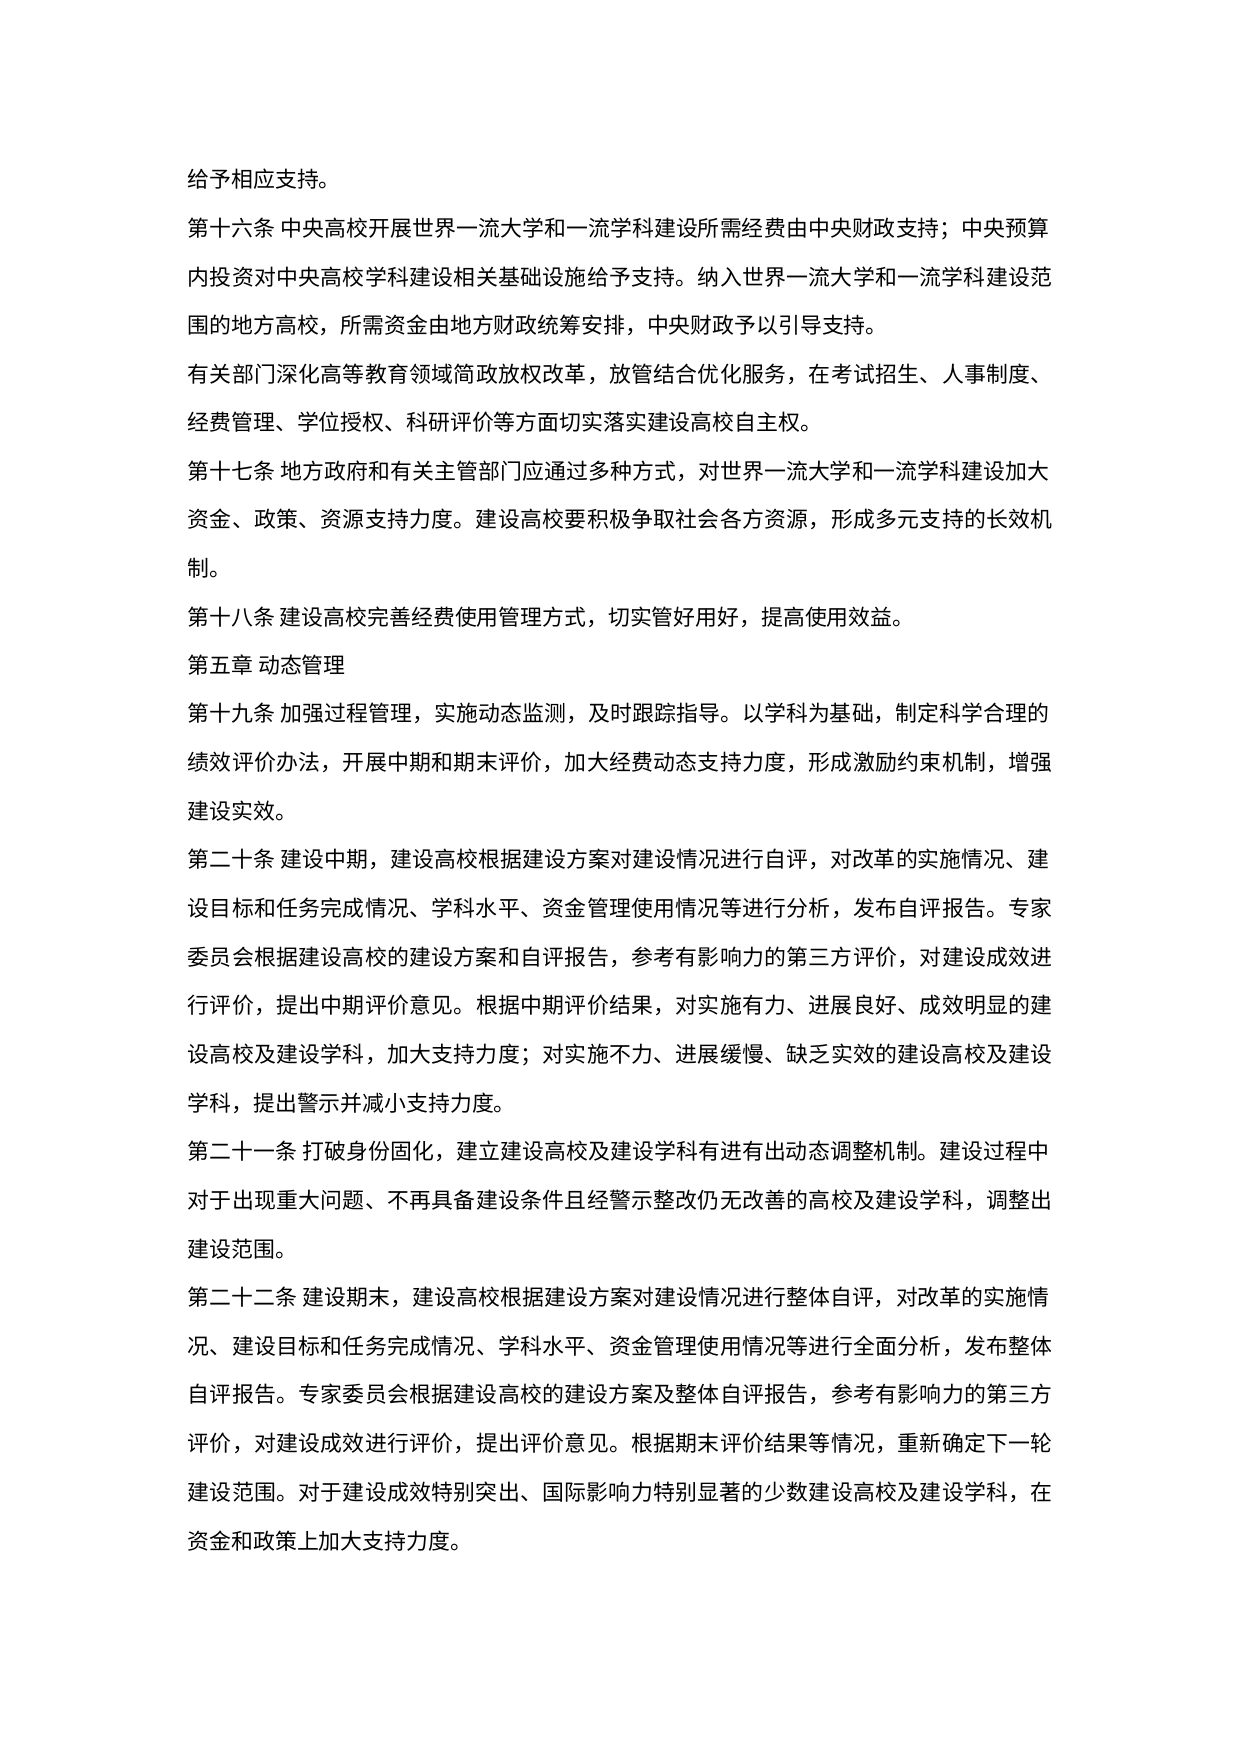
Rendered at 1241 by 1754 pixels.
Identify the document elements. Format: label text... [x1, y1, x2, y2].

text 有关部门深化高等教育领域简政放权改革，放管结合优化服务，在考试招生、人事制度、经费管理、学位授权、科研评价等方面切实落实建设高校自主权。 [187, 356, 1053, 437]
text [187, 162, 1053, 194]
text 第十六条 中央高校开展世界一流大学和一流学科建设所需经费由中央财政支持；中央预算内投资对中央高校学科建设相关基础设施给予支持。纳入世界一流大学和一流学科建设范围的地方高校，所需资金由地方财政统筹安排，中央财政予以引导支持。 [187, 210, 1053, 340]
text 第十九条 加强过程管理，实施动态监测，及时跟踪指导。以学科为基础，制定科学合理的绩效评价办法，开展中期和期末评价，加大经费动态支持力度，形成激励约束机制，增强建设实效。 [187, 696, 1053, 826]
text 第二十二条 建设期末，建设高校根据建设方案对建设情况进行整体自评，对改革的实施情况、建设目标和任务完成情况、学科水平、资金管理使用情况等进行全面分析，发布整体自评报告。专家委员会根据建设高校的建设方案及整体自评报告，参考有影响力的第三方评价，对建设成效进行评价，提出评价意见。根据期末评价结果等情况，重新确定下一轮建设范围。对于建设成效特别突出、国际影响力特别显著的少数建设高校及建设学科，在资金和政策上加大支持力度。 [187, 1279, 1053, 1556]
text 第五章 动态管理 [187, 647, 1053, 680]
text 第二十条 建设中期，建设高校根据建设方案对建设情况进行自评，对改革的实施情况、建设目标和任务完成情况、学科水平、资金管理使用情况等进行分析，发布自评报告。专家委员会根据建设高校的建设方案和自评报告，参考有影响力的第三方评价，对建设成效进行评价，提出中期评价意见。根据中期评价结果，对实施有力、进展良好、成效明显的建设高校及建设学科，加大支持力度；对实施不力、进展缓慢、缺乏实效的建设高校及建设学科，提出警示并减小支持力度。 [187, 842, 1053, 1118]
text 第十八条 建设高校完善经费使用管理方式，切实管好用好，提高使用效益。 [187, 599, 1053, 632]
text 第十七条 地方政府和有关主管部门应通过多种方式，对世界一流大学和一流学科建设加大资金、政策、资源支持力度。建设高校要积极争取社会各方资源，形成多元支持的长效机制。 [187, 453, 1053, 583]
text 第二十一条 打破身份固化，建立建设高校及建设学科有进有出动态调整机制。建设过程中，对于出现重大问题、不再具备建设条件且经警示整改仍无改善的高校及建设学科，调整出建设范围。 [187, 1134, 1053, 1264]
